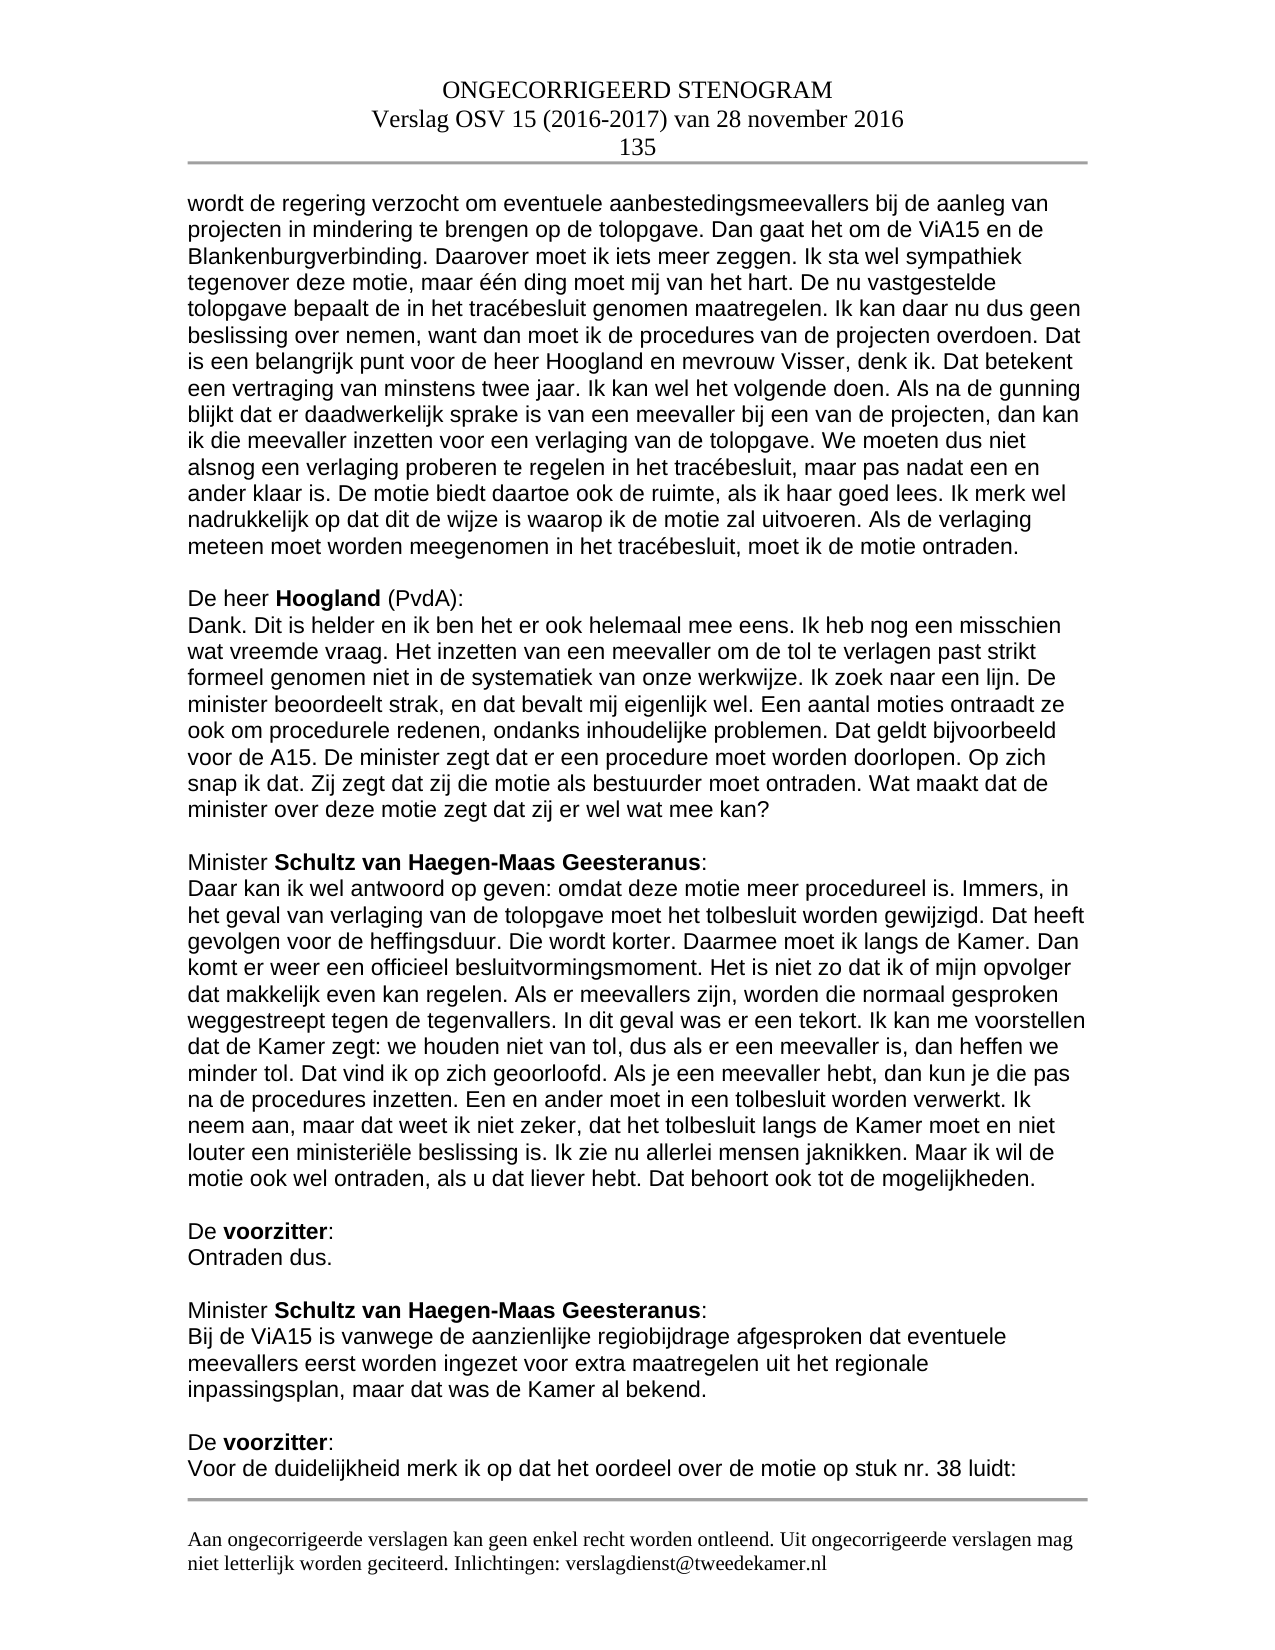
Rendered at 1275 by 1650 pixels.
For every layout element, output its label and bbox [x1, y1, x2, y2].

text [187, 190, 1087, 1481]
